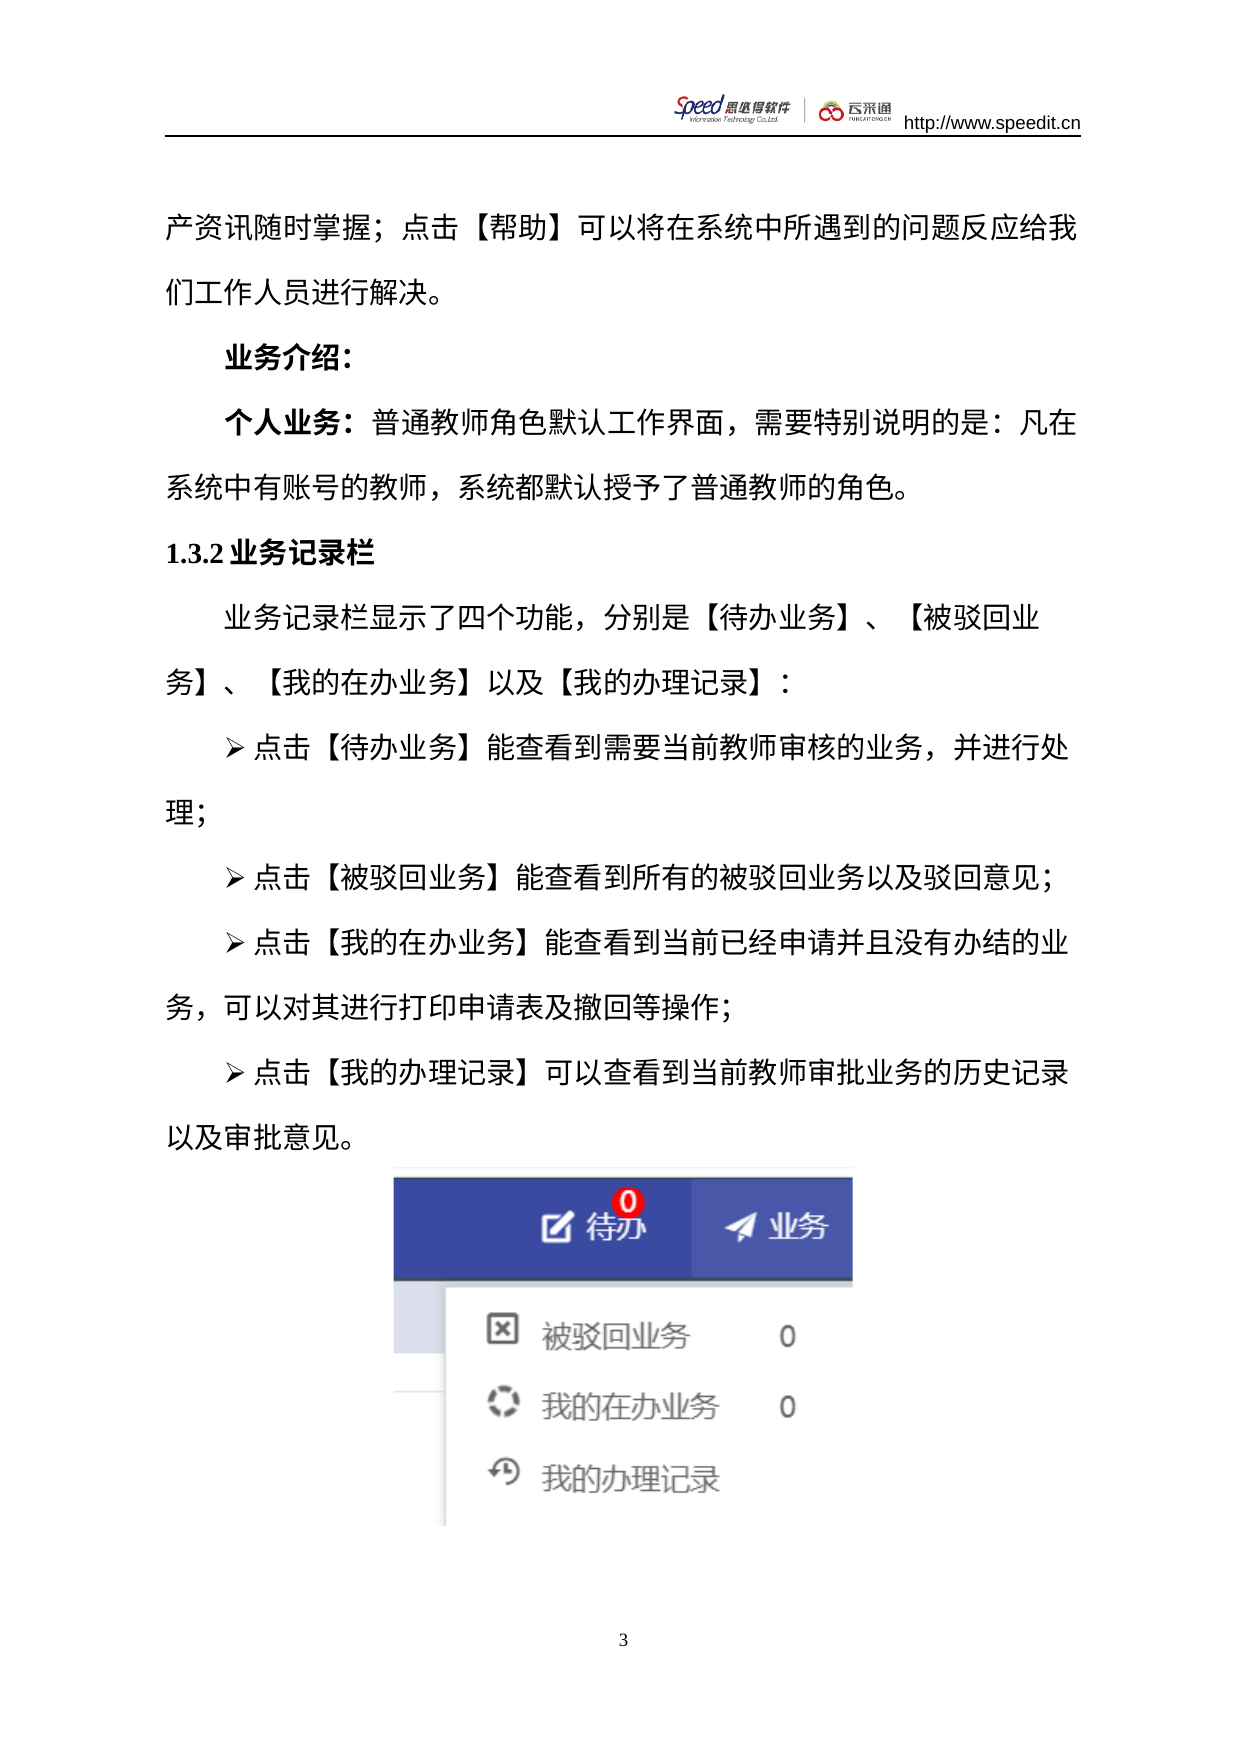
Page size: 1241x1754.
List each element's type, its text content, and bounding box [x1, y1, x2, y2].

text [165, 193, 1081, 323]
text 业务记录栏显示了四个功能，分别是【待办业务】、【被驳回业务】、【我的在办业务】以及【我的办理记录】： [165, 583, 1081, 713]
list 点击【我的在办业务】能查看到当前已经申请并且没有办结的业务，可以对其进行打印申请表及撤回等操作； [165, 908, 1081, 1038]
list 点击【被驳回业务】能查看到所有的被驳回业务以及驳回意见； [165, 843, 1081, 908]
subtitle 1.3.2业务记录栏 [165, 518, 1081, 583]
text 个人业务：普通教师角色默认工作界面，需要特别说明的是：凡在系统中有账号的教师，系统都默认授予了普通教师的角色。 [165, 388, 1081, 518]
picture [393, 1167, 853, 1526]
list 点击【我的办理记录】可以查看到当前教师审批业务的历史记录以及审批意见。 [165, 1038, 1081, 1168]
picture [666, 88, 899, 130]
text 业务介绍： [165, 323, 1081, 388]
list 点击【待办业务】能查看到需要当前教师审核的业务，并进行处理； [165, 713, 1081, 843]
